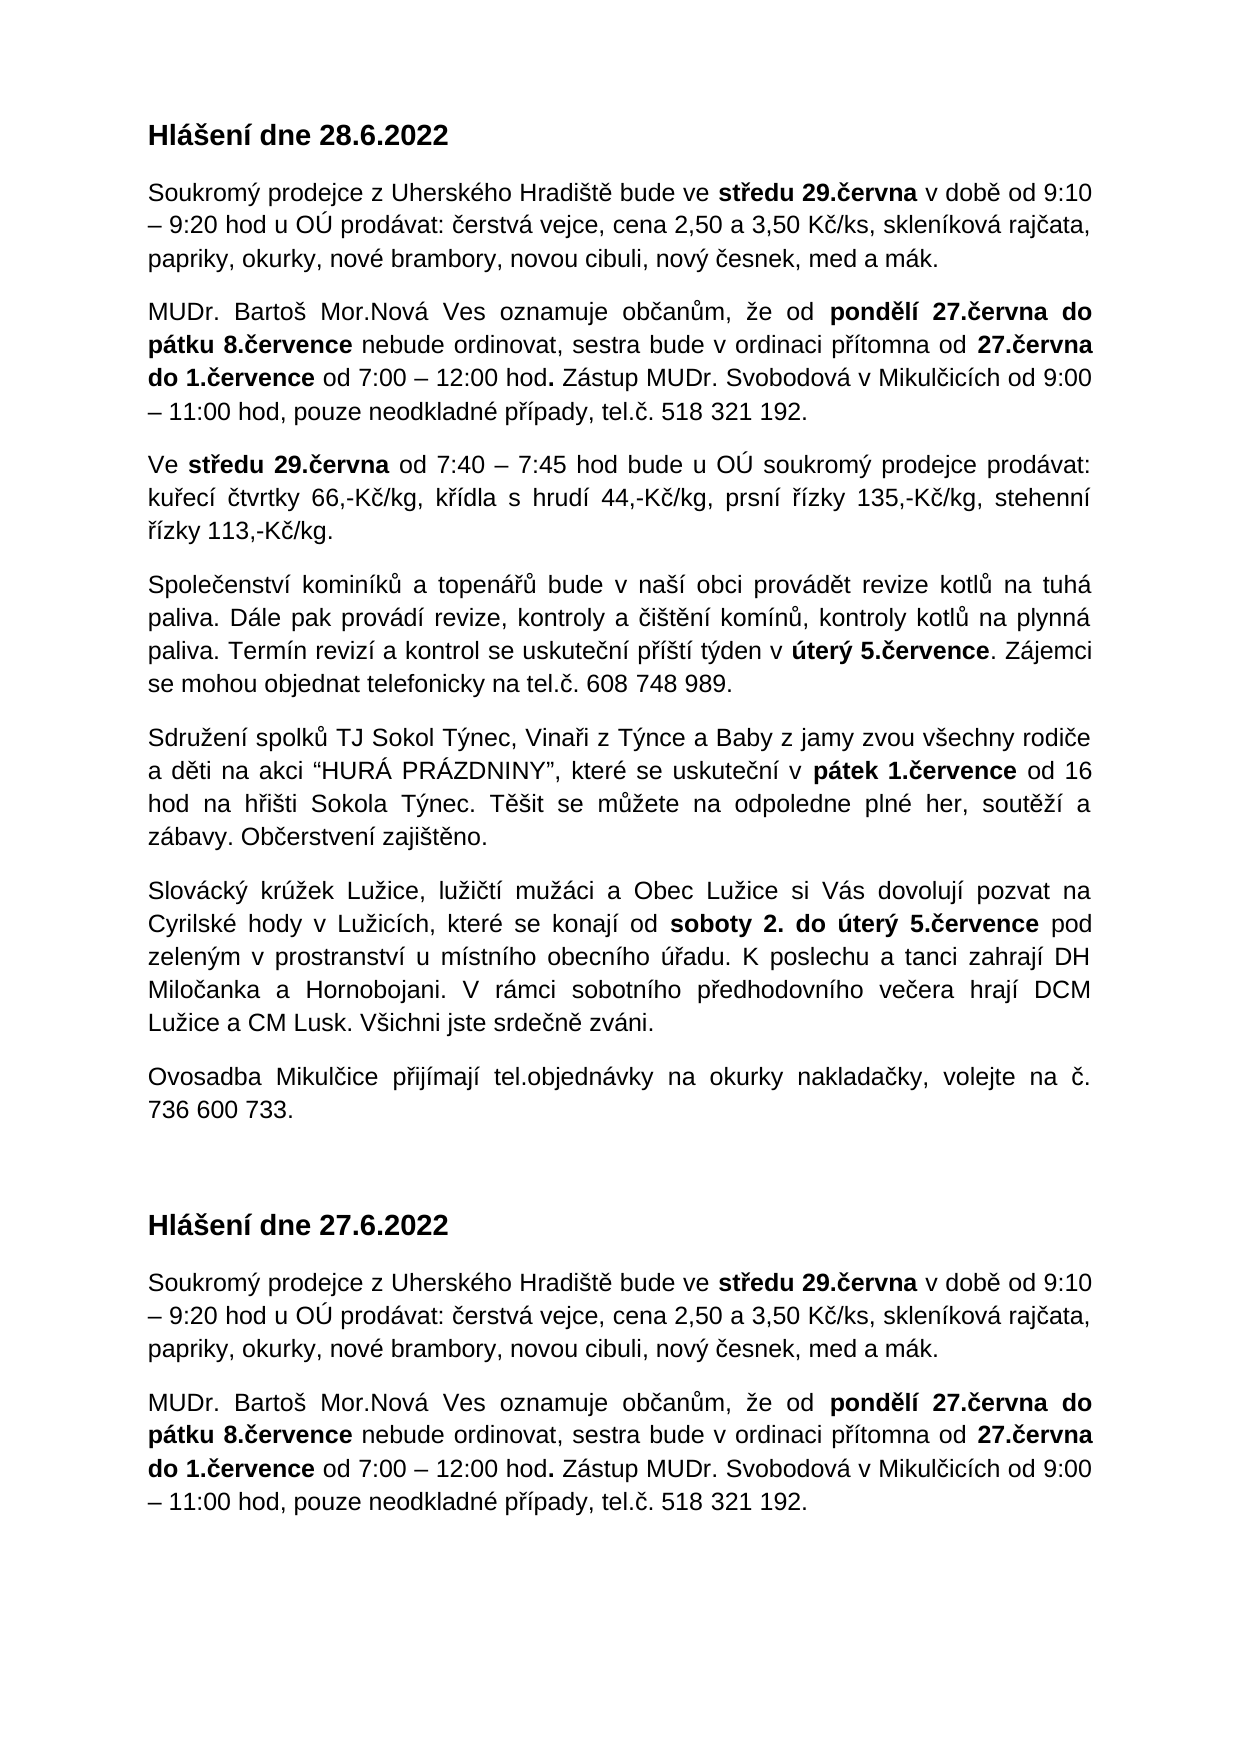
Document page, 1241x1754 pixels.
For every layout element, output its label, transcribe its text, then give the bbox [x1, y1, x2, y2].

text MUDr. Bartoš Mor.Nová Ves oznamuje občanům, že od pondělí 27.června do pátku 8.července nebude ordinovat, sestra bude v ordinaci přítomna od 27.června do 1.července od 7:00 – 12:00 hod. Zástup MUDr. Svobodová v Mikulčicích od 9:00 – 11:00 hod, pouze neodkladné případy, tel.č. 518 321 192. [148, 1387, 1093, 1515]
text MUDr. Bartoš Mor.Nová Ves oznamuje občanům, že od pondělí 27.června do pátku 8.července nebude ordinovat, sestra bude v ordinaci přítomna od 27.června do 1.července od 7:00 – 12:00 hod. Zástup MUDr. Svobodová v Mikulčicích od 9:00 – 11:00 hod, pouze neodkladné případy, tel.č. 518 321 192. [148, 297, 1093, 425]
text Hlášení dne 27.6.2022 [148, 1208, 1093, 1242]
text Společenství kominíků a topenářů bude v naší obci provádět revize kotlů na tuhá paliva. Dále pak provádí revize, kontroly a čištění komínů, kontroly kotlů na plynná paliva. Termín revizí a kontrol se uskuteční příští týden v úterý 5.července. Zájemci se mohou objednat telefonicky na tel.č. 608 748 989. [148, 570, 1093, 698]
text Sdružení spolků TJ Sokol Týnec, Vinaři z Týnce a Baby z jamy zvou všechny rodiče a děti na akci “HURÁ PRÁZDNINY”, které se uskuteční v pátek 1.července od 16 hod na hřišti Sokola Týnec. Těšit se můžete na odpoledne plné her, soutěží a zábavy. Občerstvení zajištěno. [148, 723, 1093, 851]
text Ve středu 29.června od 7:40 – 7:45 hod bude u OÚ soukromý prodejce prodávat: kuřecí čtvrtky 66,-Kč/kg, křídla s hrudí 44,-Kč/kg, prsní řízky 135,-Kč/kg, stehenní řízky 113,-Kč/kg. [148, 450, 1093, 545]
text Ovosadba Mikulčice přijímají tel.objednávky na okurky nakladačky, volejte na č. 736 600 733. [148, 1062, 1093, 1124]
text Hlášení dne 28.6.2022 [148, 118, 1093, 152]
text Soukromý prodejce z Uherského Hradiště bude ve středu 29.června v době od 9:10 – 9:20 hod u OÚ prodávat: čerstvá vejce, cena 2,50 a 3,50 Kč/ks, skleníková rajčata, papriky, okurky, nové brambory, novou cibuli, nový česnek, med a mák. [148, 1268, 1093, 1362]
text Soukromý prodejce z Uherského Hradiště bude ve středu 29.června v době od 9:10 – 9:20 hod u OÚ prodávat: čerstvá vejce, cena 2,50 a 3,50 Kč/ks, skleníková rajčata, papriky, okurky, nové brambory, novou cibuli, nový česnek, med a mák. [148, 177, 1093, 272]
text Slovácký krúžek Lužice, lužičtí mužáci a Obec Lužice si Vás dovolují pozvat na Cyrilské hody v Lužicích, které se konají od soboty 2. do úterý 5.července pod zeleným v prostranství u místního obecního úřadu. K poslechu a tanci zahrají DH Miločanka a Hornobojani. V rámci sobotního předhodovního večera hrají DCM Lužice a CM Lusk. Všichni jste srdečně zváni. [148, 876, 1093, 1037]
